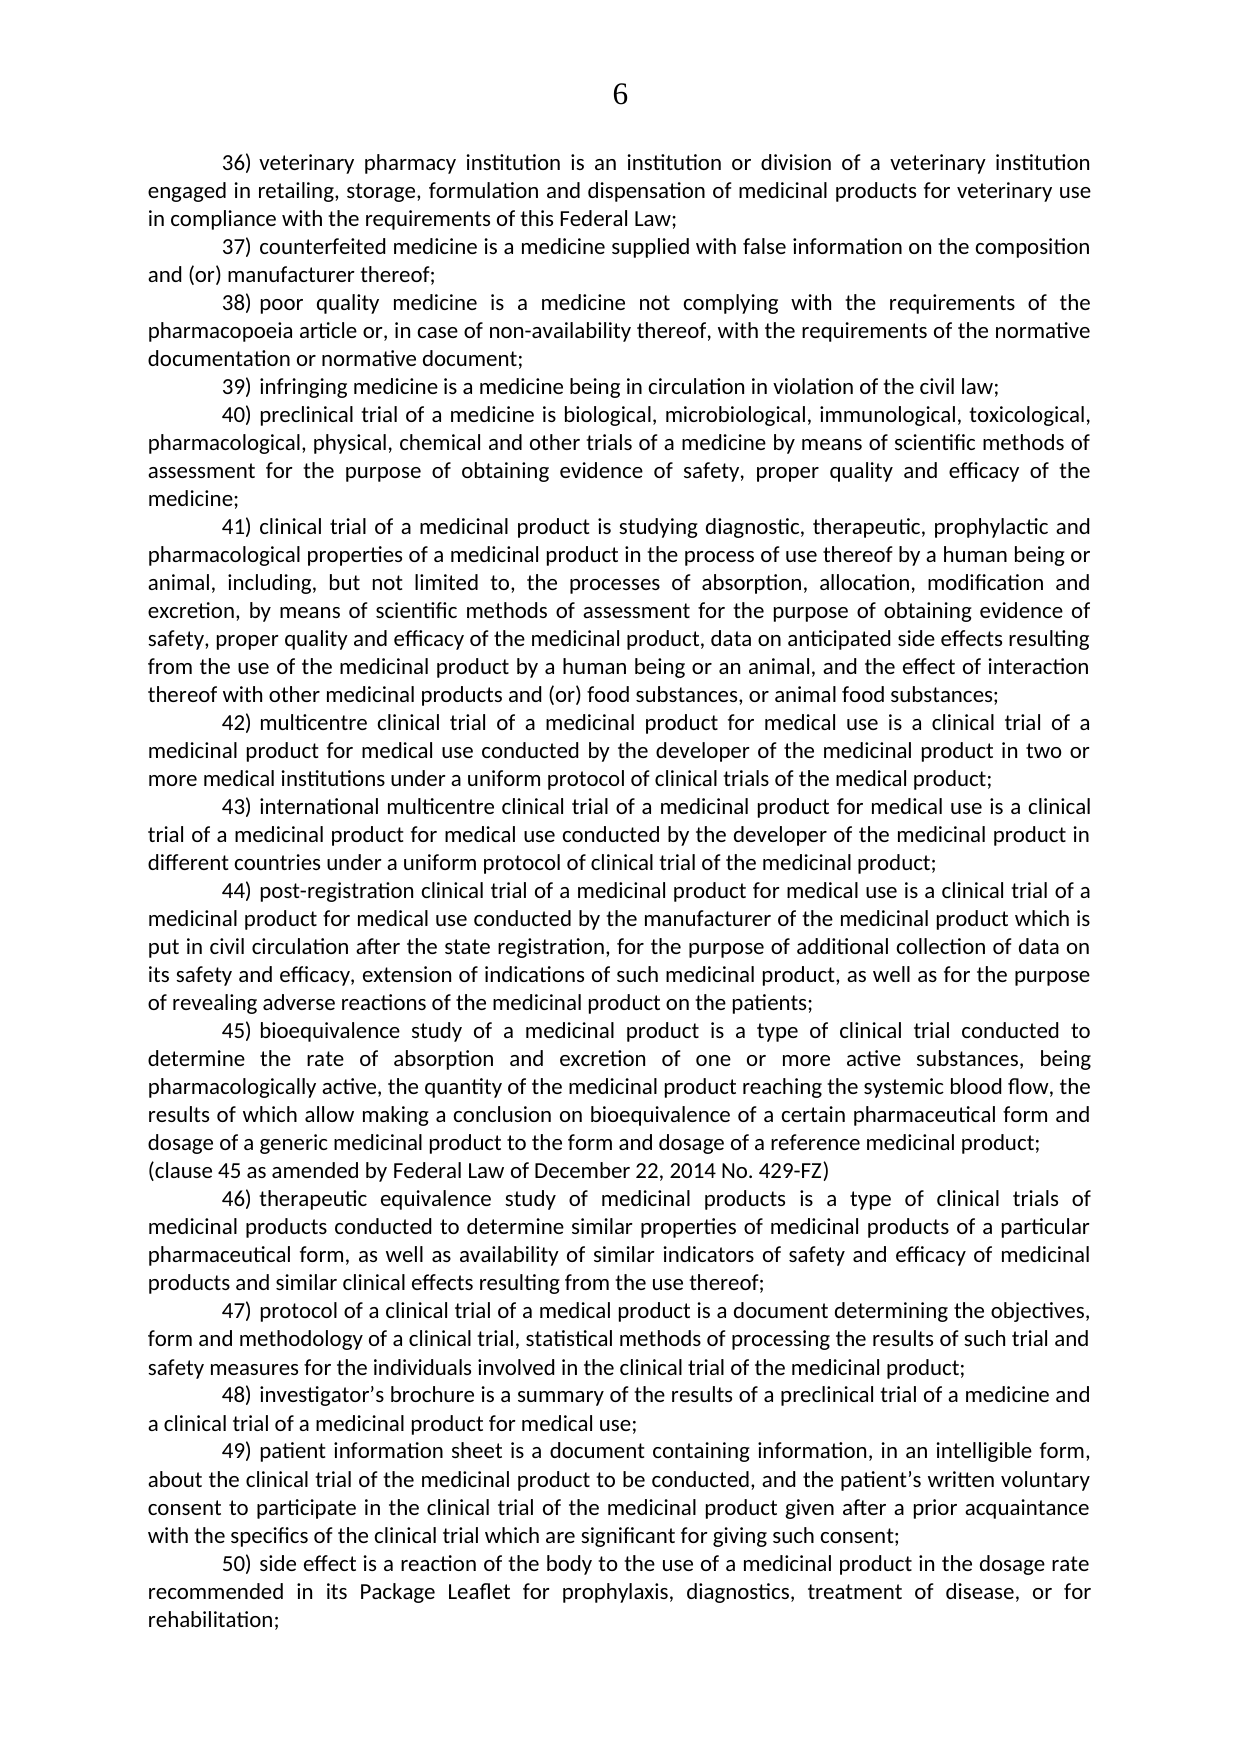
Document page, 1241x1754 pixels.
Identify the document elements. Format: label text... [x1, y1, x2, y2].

list preclinical trial of a medicine is biological, microbiological, immunological, toxicological, pharmacological, physical, chemical and other trials of a medicine by means of scientific methods of assessment for the purpose of obtaining evidence of safety, proper quality and efficacy of the medicine; [148, 400, 1092, 512]
list patient information sheet is a document containing information, in an intelligible form, about the clinical trial of the medicinal product to be conducted, and the patient’s written voluntary consent to participate in the clinical trial of the medicinal product given after a prior acquaintance with the specifics of the clinical trial which are significant for giving such consent; [148, 1437, 1092, 1549]
list post-registration clinical trial of a medicinal product for medical use is a clinical trial of a medicinal product for medical use conducted by the manufacturer of the medicinal product which is put in civil circulation after the state registration, for the purpose of additional collection of data on its safety and efficacy, extension of indications of such medicinal product, as well as for the purpose of revealing adverse reactions of the medicinal product on the patients; [148, 876, 1092, 1016]
list counterfeited medicine is a medicine supplied with false information on the composition and (or) manufacturer thereof; [148, 232, 1092, 288]
list infringing medicine is a medicine being in circulation in violation of the civil law; [148, 372, 1092, 400]
list veterinary pharmacy institution is an institution or division of a veterinary institution engaged in retailing, storage, formulation and dispensation of medicinal products for veterinary use in compliance with the requirements of this Federal Law; [148, 148, 1092, 232]
list side effect is a reaction of the body to the use of a medicinal product in the dosage rate recommended in its Package Leaflet for prophylaxis, diagnostics, treatment of disease, or for rehabilitation; [148, 1549, 1092, 1633]
list clinical trial of a medicinal product is studying diagnostic, therapeutic, prophylactic and pharmacological properties of a medicinal product in the process of use thereof by a human being or animal, including, but not limited to, the processes of absorption, allocation, modification and excretion, by means of scientific methods of assessment for the purpose of obtaining evidence of safety, proper quality and efficacy of the medicinal product, data on anticipated side effects resulting from the use of the medicinal product by a human being or an animal, and the effect of interaction thereof with other medicinal products and (or) food substances, or animal food substances; [148, 512, 1092, 708]
list international multicentre clinical trial of a medicinal product for medical use is a clinical trial of a medicinal product for medical use conducted by the developer of the medicinal product in different countries under a uniform protocol of clinical trial of the medicinal product; [148, 792, 1092, 876]
list protocol of a clinical trial of a medical product is a document determining the objectives, form and methodology of a clinical trial, statistical methods of processing the results of such trial and safety measures for the individuals involved in the clinical trial of the medicinal product; [148, 1297, 1092, 1381]
list multicentre clinical trial of a medicinal product for medical use is a clinical trial of a medicinal product for medical use conducted by the developer of the medicinal product in two or more medical institutions under a uniform protocol of clinical trials of the medical product; [148, 708, 1092, 792]
list poor quality medicine is a medicine not complying with the requirements of the pharmacopoeia article or, in case of non-availability thereof, with the requirements of the normative documentation or normative document; [148, 288, 1092, 372]
list investigator’s brochure is a summary of the results of a preclinical trial of a medicine and a clinical trial of a medicinal product for medical use; [148, 1381, 1092, 1437]
text (clause 45 as amended by Federal Law of December 22, 2014 No. 429-FZ) [148, 1156, 1092, 1184]
list bioequivalence study of a medicinal product is a type of clinical trial conducted to determine the rate of absorption and excretion of one or more active substances, being pharmacologically active, the quantity of the medicinal product reaching the systemic blood flow, the results of which allow making a conclusion on bioequivalence of a certain pharmaceutical form and dosage of a generic medicinal product to the form and dosage of a reference medicinal product; [148, 1016, 1092, 1156]
list therapeutic equivalence study of medicinal products is a type of clinical trials of medicinal products conducted to determine similar properties of medicinal products of a particular pharmaceutical form, as well as availability of similar indicators of safety and efficacy of medicinal products and similar clinical effects resulting from the use thereof; [148, 1184, 1092, 1297]
